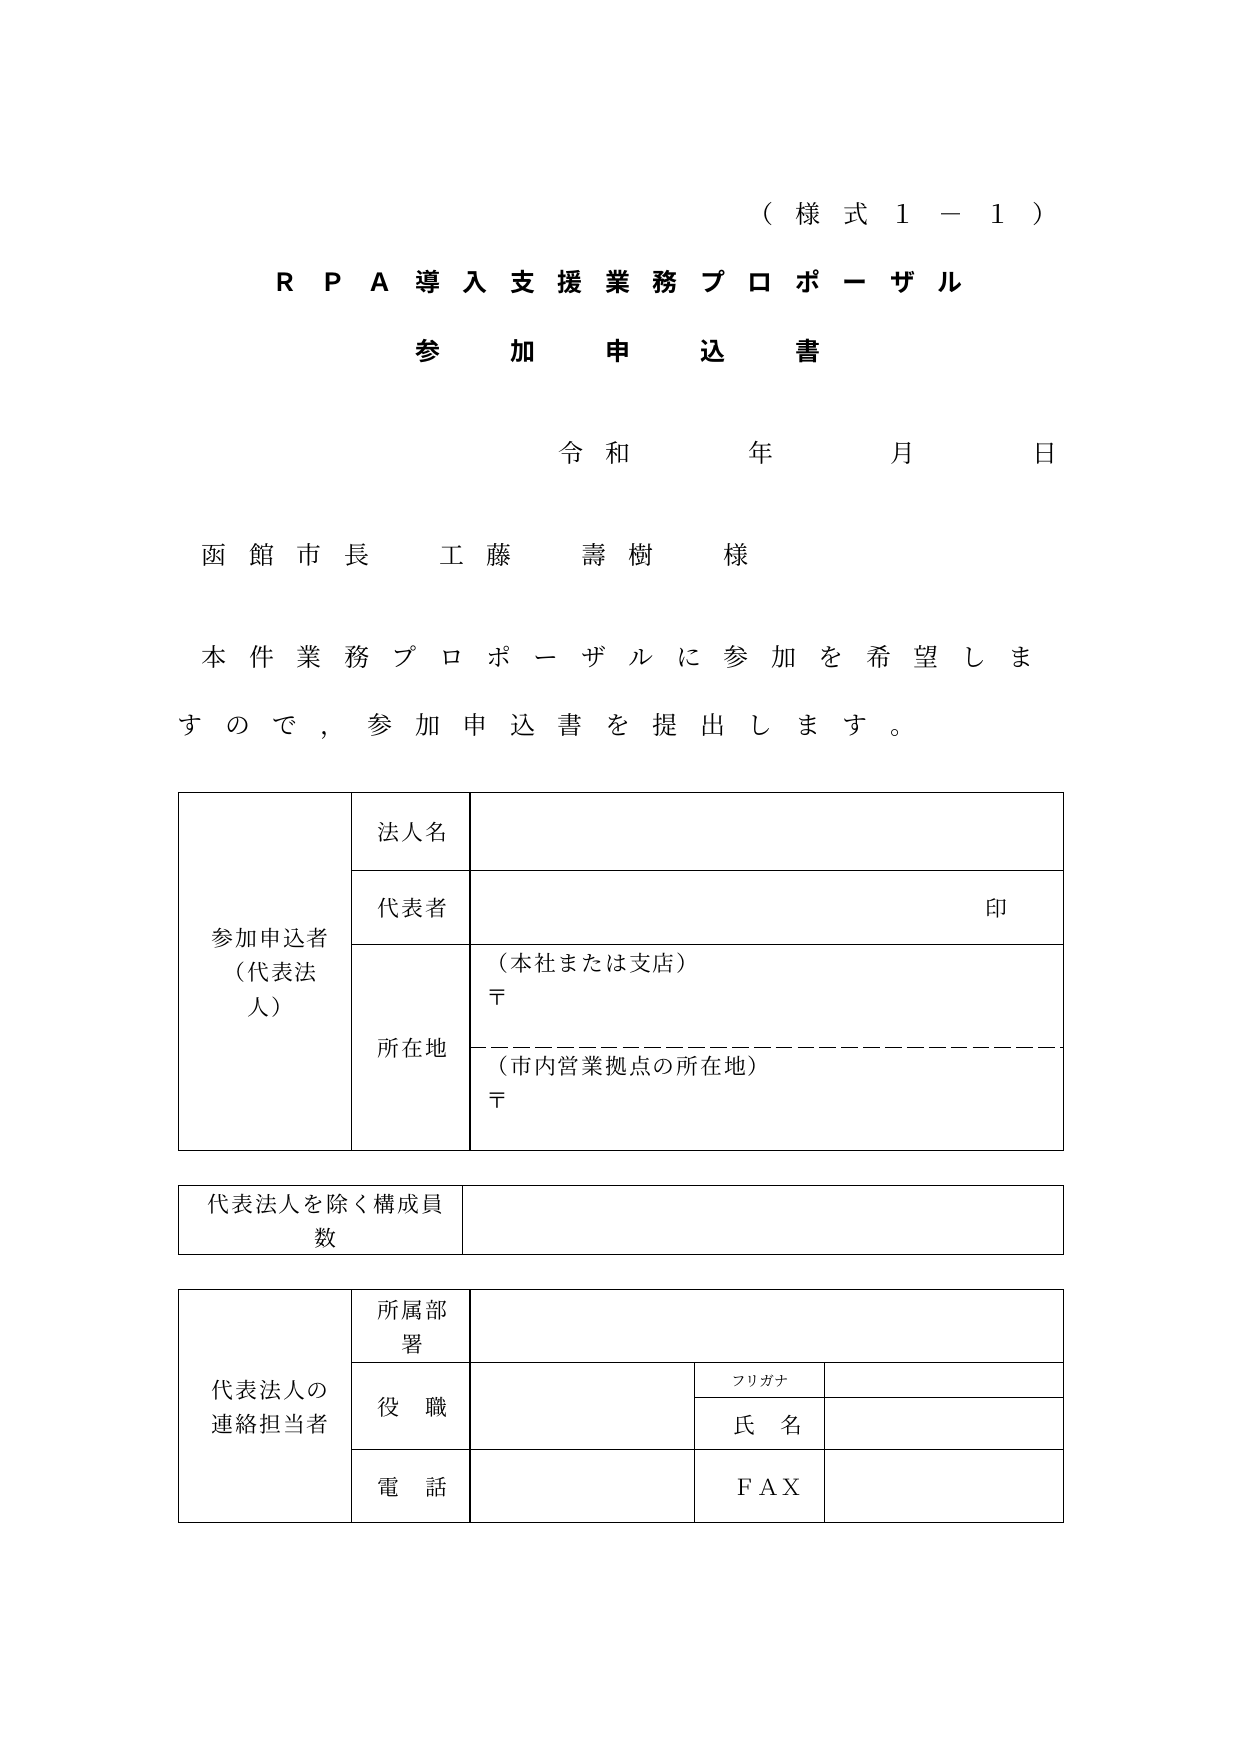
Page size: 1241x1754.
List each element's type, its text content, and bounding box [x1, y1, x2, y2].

table_cell [471, 1450, 694, 1522]
text 函館市長 工藤 壽樹 様 [178, 519, 1080, 587]
table_cell 氏 名 [695, 1398, 824, 1449]
text 本件業務プロポーザルに参加を希望しますので，参加申込書を提出します。 [178, 622, 1080, 758]
table_cell [825, 1450, 1063, 1522]
table_header [471, 1290, 1063, 1362]
table_cell [825, 1398, 1063, 1449]
text 令和 年 月 日 [178, 417, 1080, 485]
text （様式１－１） [178, 179, 1080, 247]
table_cell [471, 1363, 694, 1449]
table_cell （市内営業拠点の所在地） 〒 [471, 1047, 1063, 1150]
table_header [463, 1186, 1063, 1254]
text ＲＰＡ導入支援業務プロポーザル [178, 247, 1080, 315]
table_cell （本社または支店） 〒 [471, 945, 1063, 1047]
table_cell [825, 1363, 1063, 1397]
table_header 所属部署 [352, 1290, 469, 1362]
table_cell 代表者 [352, 871, 469, 943]
table_cell 所在地 [352, 945, 469, 1150]
table_cell フリガナ [695, 1363, 824, 1397]
table_cell ＦＡＸ [695, 1450, 824, 1522]
table_cell 印 [471, 871, 1063, 943]
table_header 代表法人の 連絡担当者 [179, 1290, 351, 1522]
table_header [471, 793, 1063, 870]
table_header 代表法人を除く構成員数 [179, 1186, 462, 1254]
table_cell 電 話 [352, 1450, 469, 1522]
text 参 加 申 込 書 [178, 315, 1080, 383]
table_cell 役 職 [352, 1363, 469, 1449]
table_header 参加申込者 （代表法人） [179, 793, 351, 1150]
table_header 法人名 [352, 793, 469, 870]
